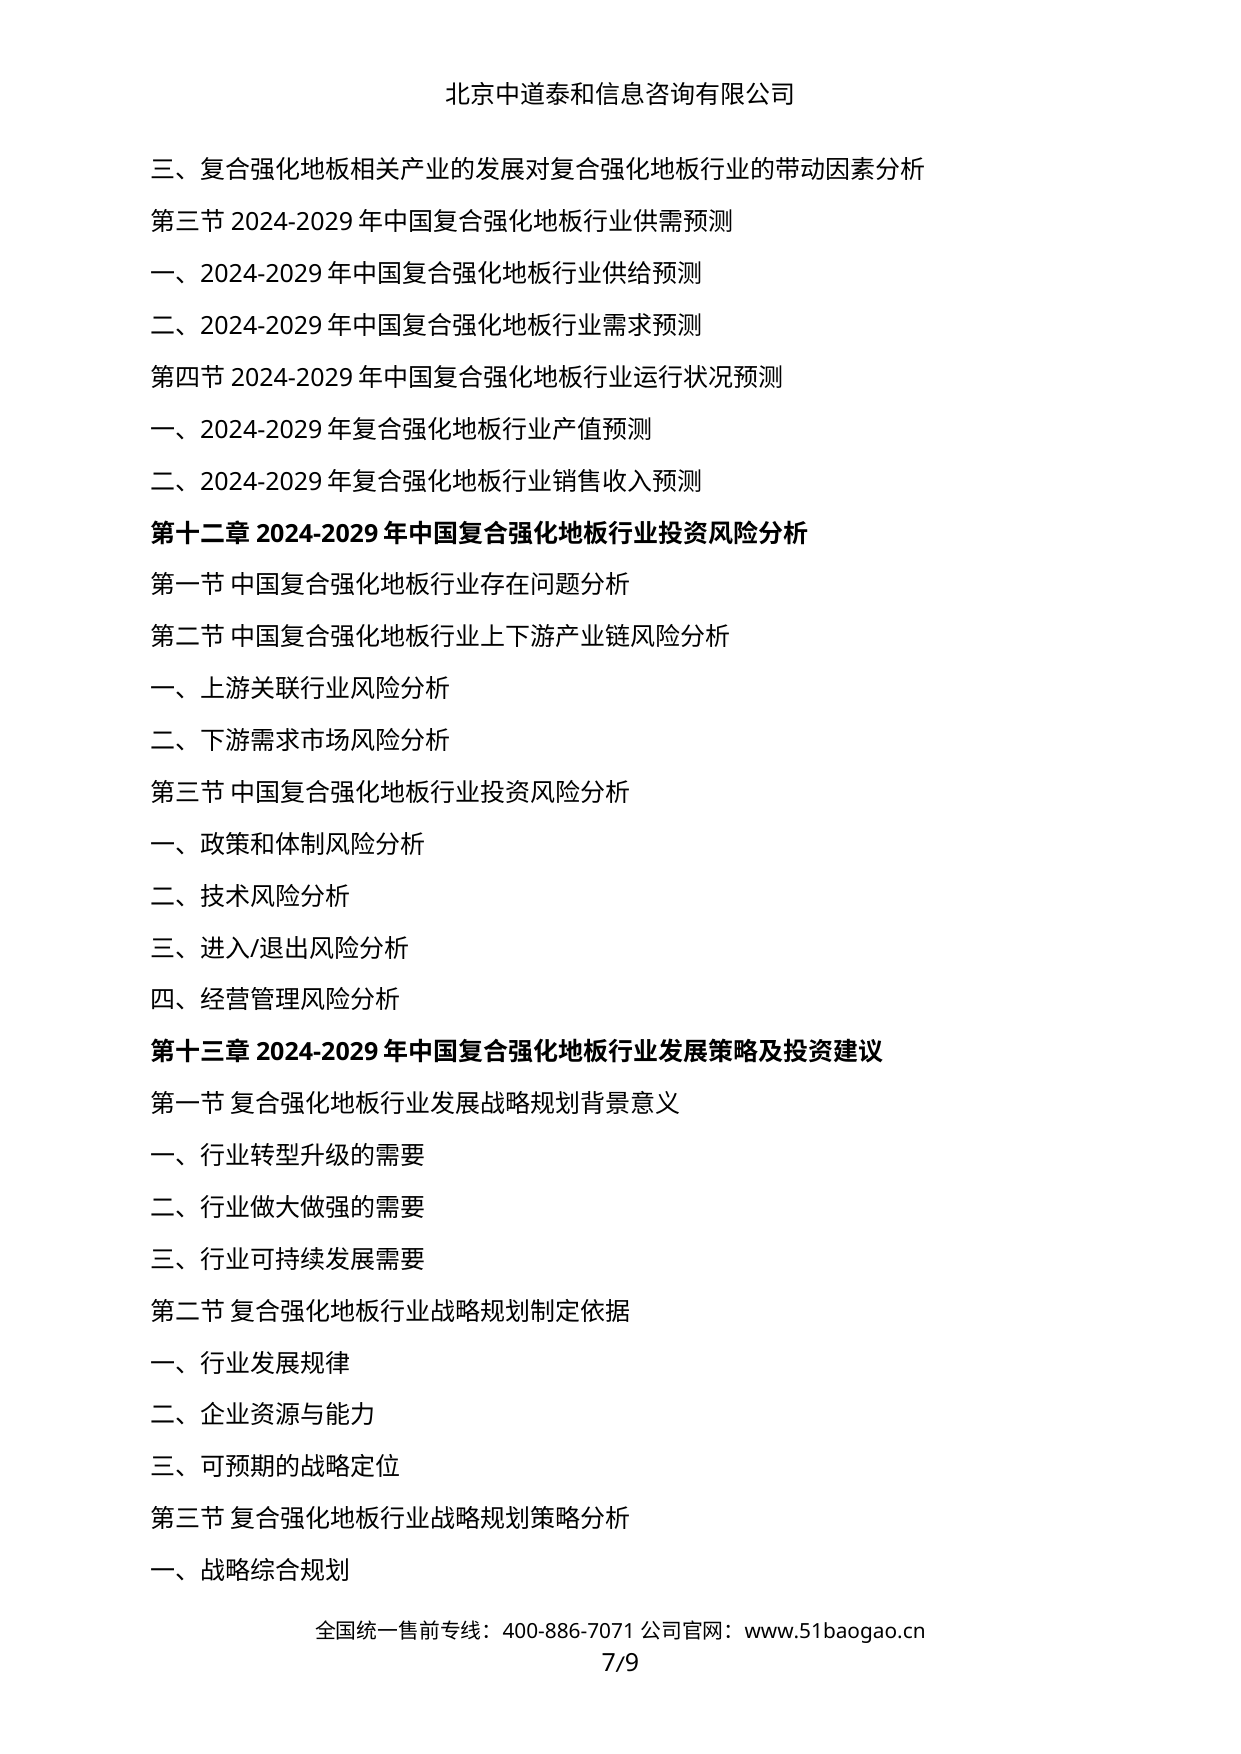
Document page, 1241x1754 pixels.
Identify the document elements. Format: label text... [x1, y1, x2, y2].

text 三、可预期的战略定位 [150, 1447, 1090, 1483]
text 第一节 复合强化地板行业发展战略规划背景意义 [150, 1084, 1090, 1120]
text 二、技术风险分析 [150, 876, 1090, 912]
text 三、行业可持续发展需要 [150, 1239, 1090, 1276]
text 三、进入/退出风险分析 [150, 928, 1090, 964]
text 第十三章 2024-2029年中国复合强化地板行业发展策略及投资建议 [150, 1032, 1090, 1068]
text 二、2024-2029年复合强化地板行业销售收入预测 [150, 461, 1090, 497]
text 第一节 中国复合强化地板行业存在问题分析 [150, 565, 1090, 601]
text 第十二章 2024-2029年中国复合强化地板行业投资风险分析 [150, 513, 1090, 549]
text 第三节 2024-2029年中国复合强化地板行业供需预测 [150, 202, 1090, 238]
text 第二节 复合强化地板行业战略规划制定依据 [150, 1291, 1090, 1327]
text 一、2024-2029年中国复合强化地板行业供给预测 [150, 254, 1090, 290]
text 二、下游需求市场风险分析 [150, 721, 1090, 757]
text 一、上游关联行业风险分析 [150, 669, 1090, 705]
text 一、战略综合规划 [150, 1551, 1090, 1587]
text 第四节 2024-2029年中国复合强化地板行业运行状况预测 [150, 357, 1090, 394]
text 一、行业转型升级的需要 [150, 1136, 1090, 1172]
text 二、企业资源与能力 [150, 1395, 1090, 1431]
text 二、2024-2029年中国复合强化地板行业需求预测 [150, 306, 1090, 342]
text 一、行业发展规律 [150, 1343, 1090, 1379]
text 一、政策和体制风险分析 [150, 824, 1090, 861]
text 四、经营管理风险分析 [150, 980, 1090, 1016]
text 第二节 中国复合强化地板行业上下游产业链风险分析 [150, 617, 1090, 653]
text 第三节 复合强化地板行业战略规划策略分析 [150, 1499, 1090, 1535]
text 二、行业做大做强的需要 [150, 1187, 1090, 1224]
text 三、复合强化地板相关产业的发展对复合强化地板行业的带动因素分析 [150, 150, 1090, 186]
text 第三节 中国复合强化地板行业投资风险分析 [150, 772, 1090, 809]
text 一、2024-2029年复合强化地板行业产值预测 [150, 409, 1090, 446]
